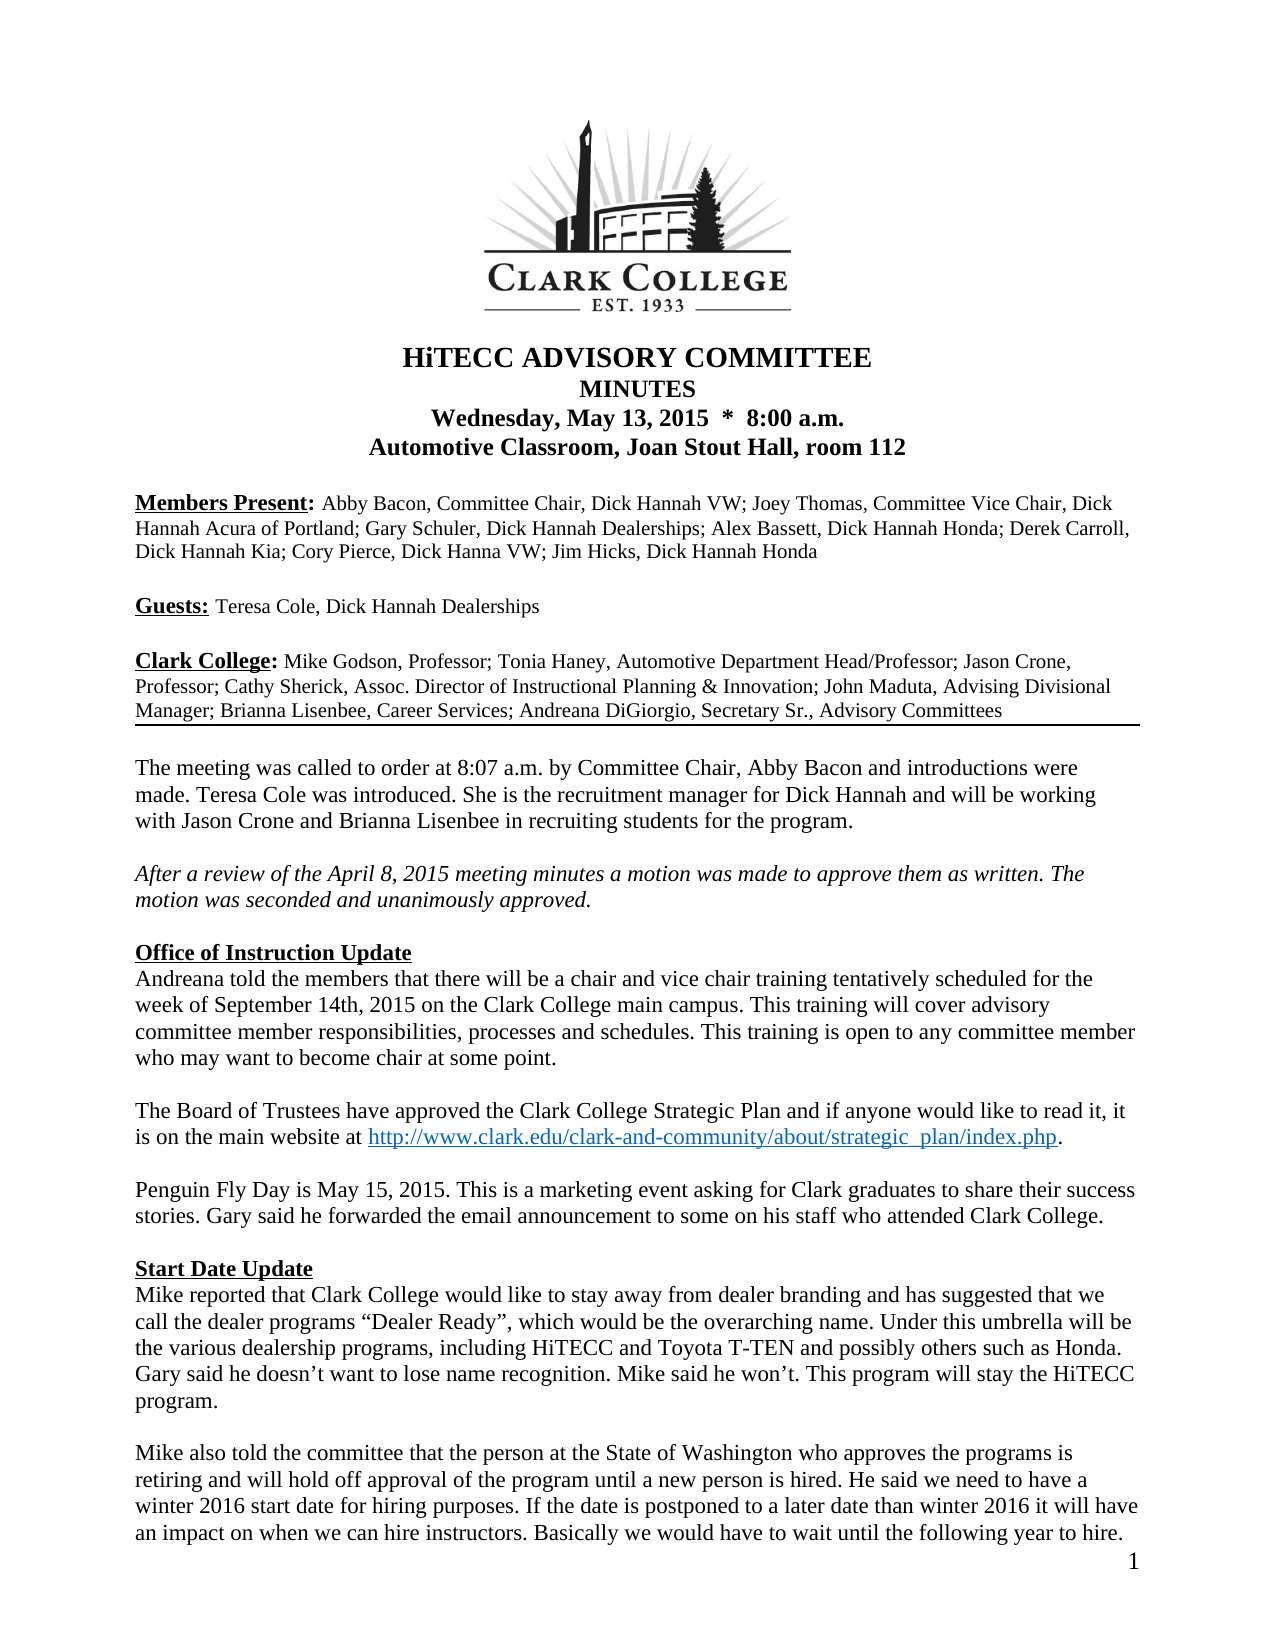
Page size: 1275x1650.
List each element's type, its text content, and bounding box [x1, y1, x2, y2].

picture [484, 120, 791, 312]
text Start Date Update [135, 1255, 1140, 1281]
text Guests: Teresa Cole, Dick Hannah Dealerships [135, 592, 1140, 619]
text Mike also told the committee that the person at the State of Washington who approves the programs is retiring and will hold off approval of the program until a new person is hired. He said we need to have a winter 2016 start date for hiring purposes. If the date is postponed to a later date than winter 2016 it will have an impact on when we can hire instructors. Basically we would have to wait until the following year to hire. [135, 1439, 1140, 1545]
text Members Present: Abby Bacon, Committee Chair, Dick Hannah VW; Joey Thomas, Committee Vice Chair, Dick Hannah Acura of Portland; Gary Schuler, Dick Hannah Dealerships; Alex Bassett, Dick Hannah Honda; Derek Carroll, Dick Hannah Kia; Cory Pierce, Dick Hanna VW; Jim Hicks, Dick Hannah Honda [135, 489, 1140, 563]
text Office of Instruction Update [135, 939, 1140, 965]
text Mike reported that Clark College would like to stay away from dealer branding and has suggested that we call the dealer programs “Dealer Ready”, which would be the overarching name. Under this umbrella will be the various dealership programs, including HiTECC and Toyota T-TEN and possibly others such as Honda. Gary said he doesn’t want to lose name recognition. Mike said he won’t. This program will stay the HiTECC program. [135, 1281, 1140, 1413]
text The Board of Trustees have approved the Clark College Strategic Plan and if anyone would like to read it, it is on the main website at http://www.clark.edu/clark-and-community/about/strategic_plan/index.php. [135, 1097, 1140, 1149]
text After a review of the April 8, 2015 meeting minutes a motion was made to approve them as written. The motion was seconded and unanimously approved. [135, 860, 1140, 912]
text The meeting was called to order at 8:07 a.m. by Committee Chair, Abby Bacon and introductions were made. Teresa Cole was introduced. She is the recruitment manager for Dick Hannah and will be working with Jason Crone and Brianna Lisenbee in recruiting students for the program. [135, 754, 1140, 833]
text HiTECC ADVISORY COMMITTEE [135, 341, 1140, 374]
text Clark College: Mike Godson, Professor; Tonia Haney, Automotive Department Head/Professor; Jason Crone, Professor; Cathy Sherick, Assoc. Director of Instructional Planning & Innovation; John Maduta, Advising Divisional Manager; Brianna Lisenbee, Career Services; Andreana DiGiorgio, Secretary Sr., Advisory Committees [135, 647, 1140, 724]
text Andreana told the members that there will be a chair and vice chair training tentatively scheduled for the week of September 14th, 2015 on the Clark College main campus. This training will cover advisory committee member responsibilities, processes and schedules. This training is open to any committee member who may want to become chair at some point. [135, 965, 1140, 1071]
text MINUTES [135, 374, 1140, 403]
text Wednesday, May 13, 2015 * 8:00 a.m. [135, 403, 1140, 432]
text Automotive Classroom, Joan Stout Hall, room 112 [135, 432, 1140, 460]
text Penguin Fly Day is May 15, 2015. This is a marketing event asking for Clark graduates to share their success stories. Gary said he forwarded the email announcement to some on his staff who attended Clark College. [135, 1176, 1140, 1229]
